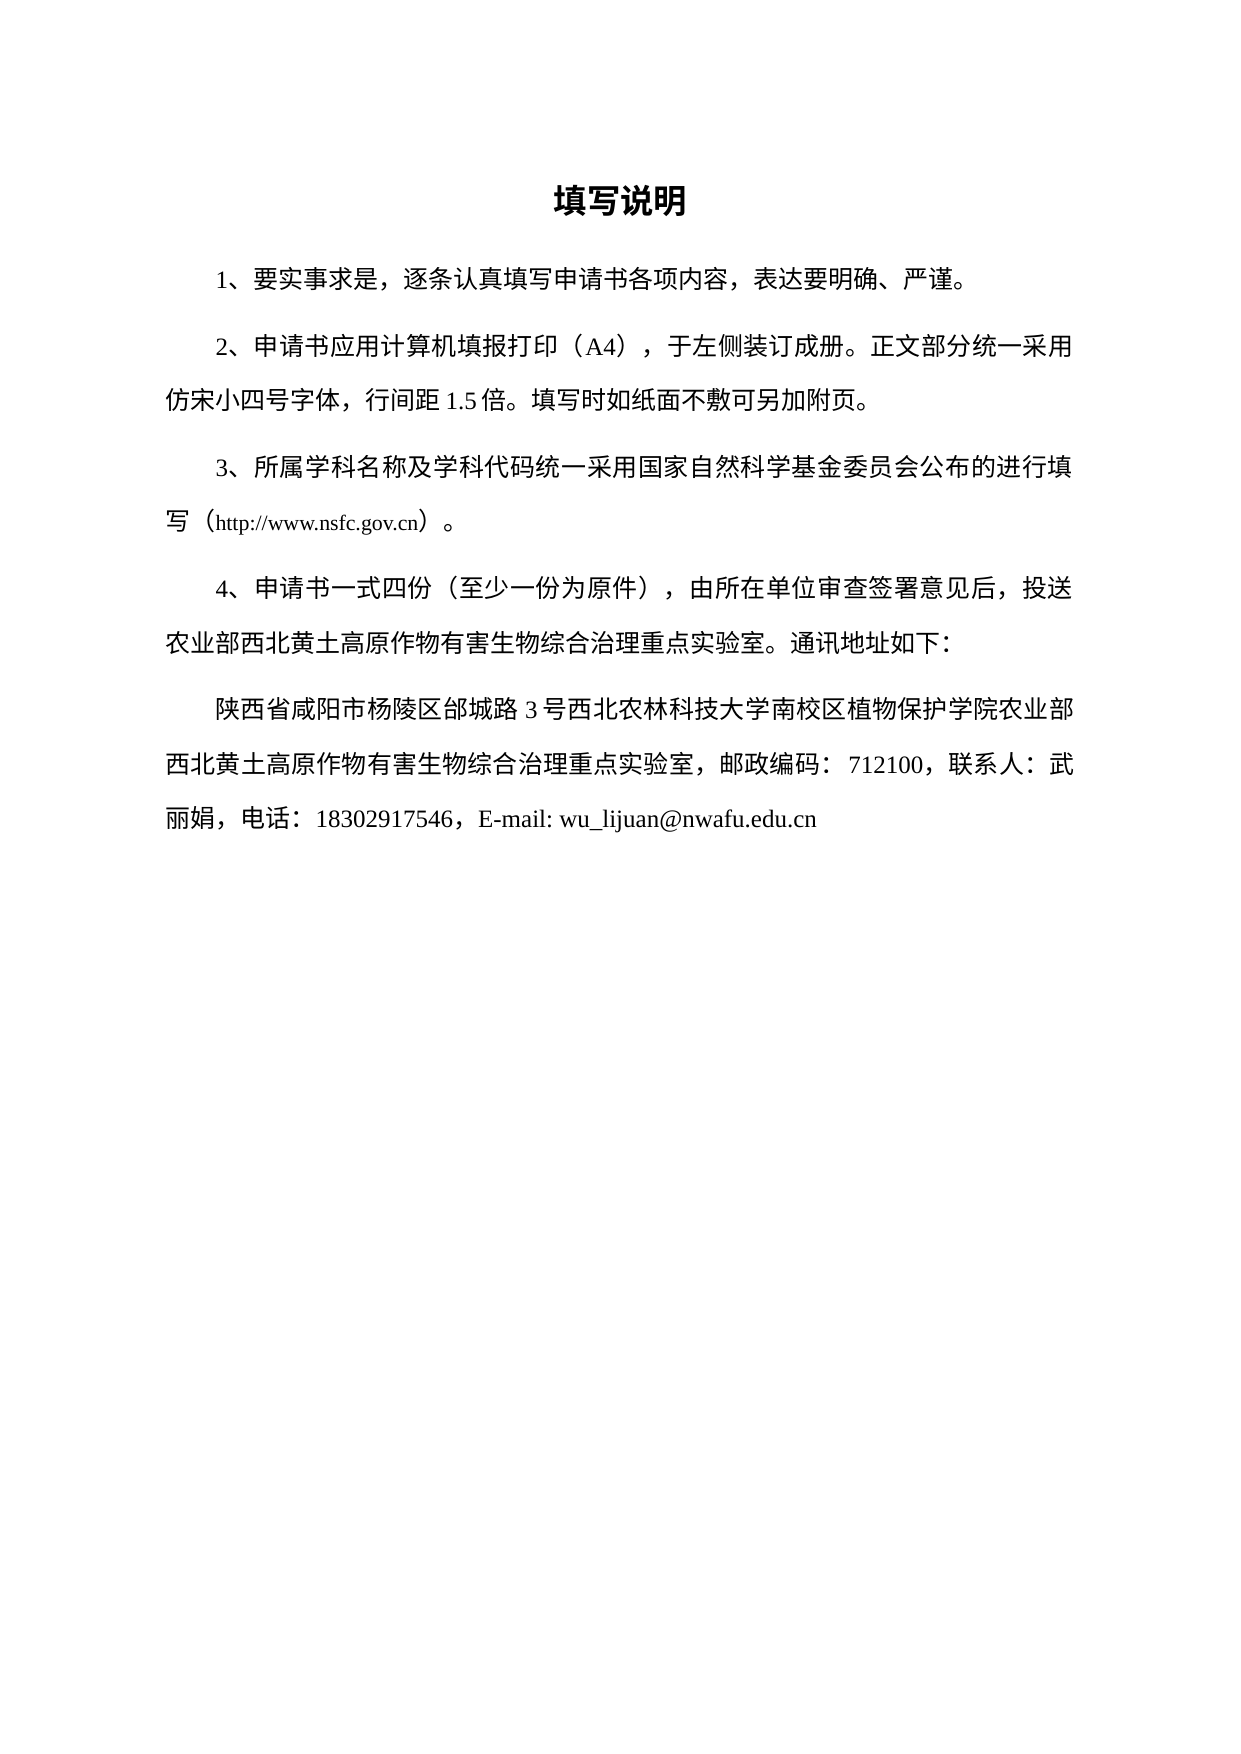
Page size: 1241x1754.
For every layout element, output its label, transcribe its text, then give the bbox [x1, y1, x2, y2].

text 4、申请书一式四份（至少一份为原件），由所在单位审查签署意见后，投送农业部西北黄土高原作物有害生物综合治理重点实验室。通讯地址如下： [165, 569, 1075, 659]
text 填写说明 [165, 174, 1075, 223]
text 2、申请书应用计算机填报打印（A4），于左侧装订成册。正文部分统一采用仿宋小四号字体，行间距1.5倍。填写时如纸面不敷可另加附页。 [165, 326, 1075, 417]
text 陕西省咸阳市杨陵区邰城路3号西北农林科技大学南校区植物保护学院农业部西北黄土高原作物有害生物综合治理重点实验室，邮政编码：712100，联系人：武丽娟，电话：18302917546，E-mail: wu_lijuan@nwafu.edu.cn [165, 690, 1075, 835]
text 1、要实事求是，逐条认真填写申请书各项内容，表达要明确、严谨。 [165, 259, 1075, 296]
text 3、所属学科名称及学科代码统一采用国家自然科学基金委员会公布的进行填写（http://www.nsfc.gov.cn）。 [165, 447, 1075, 538]
